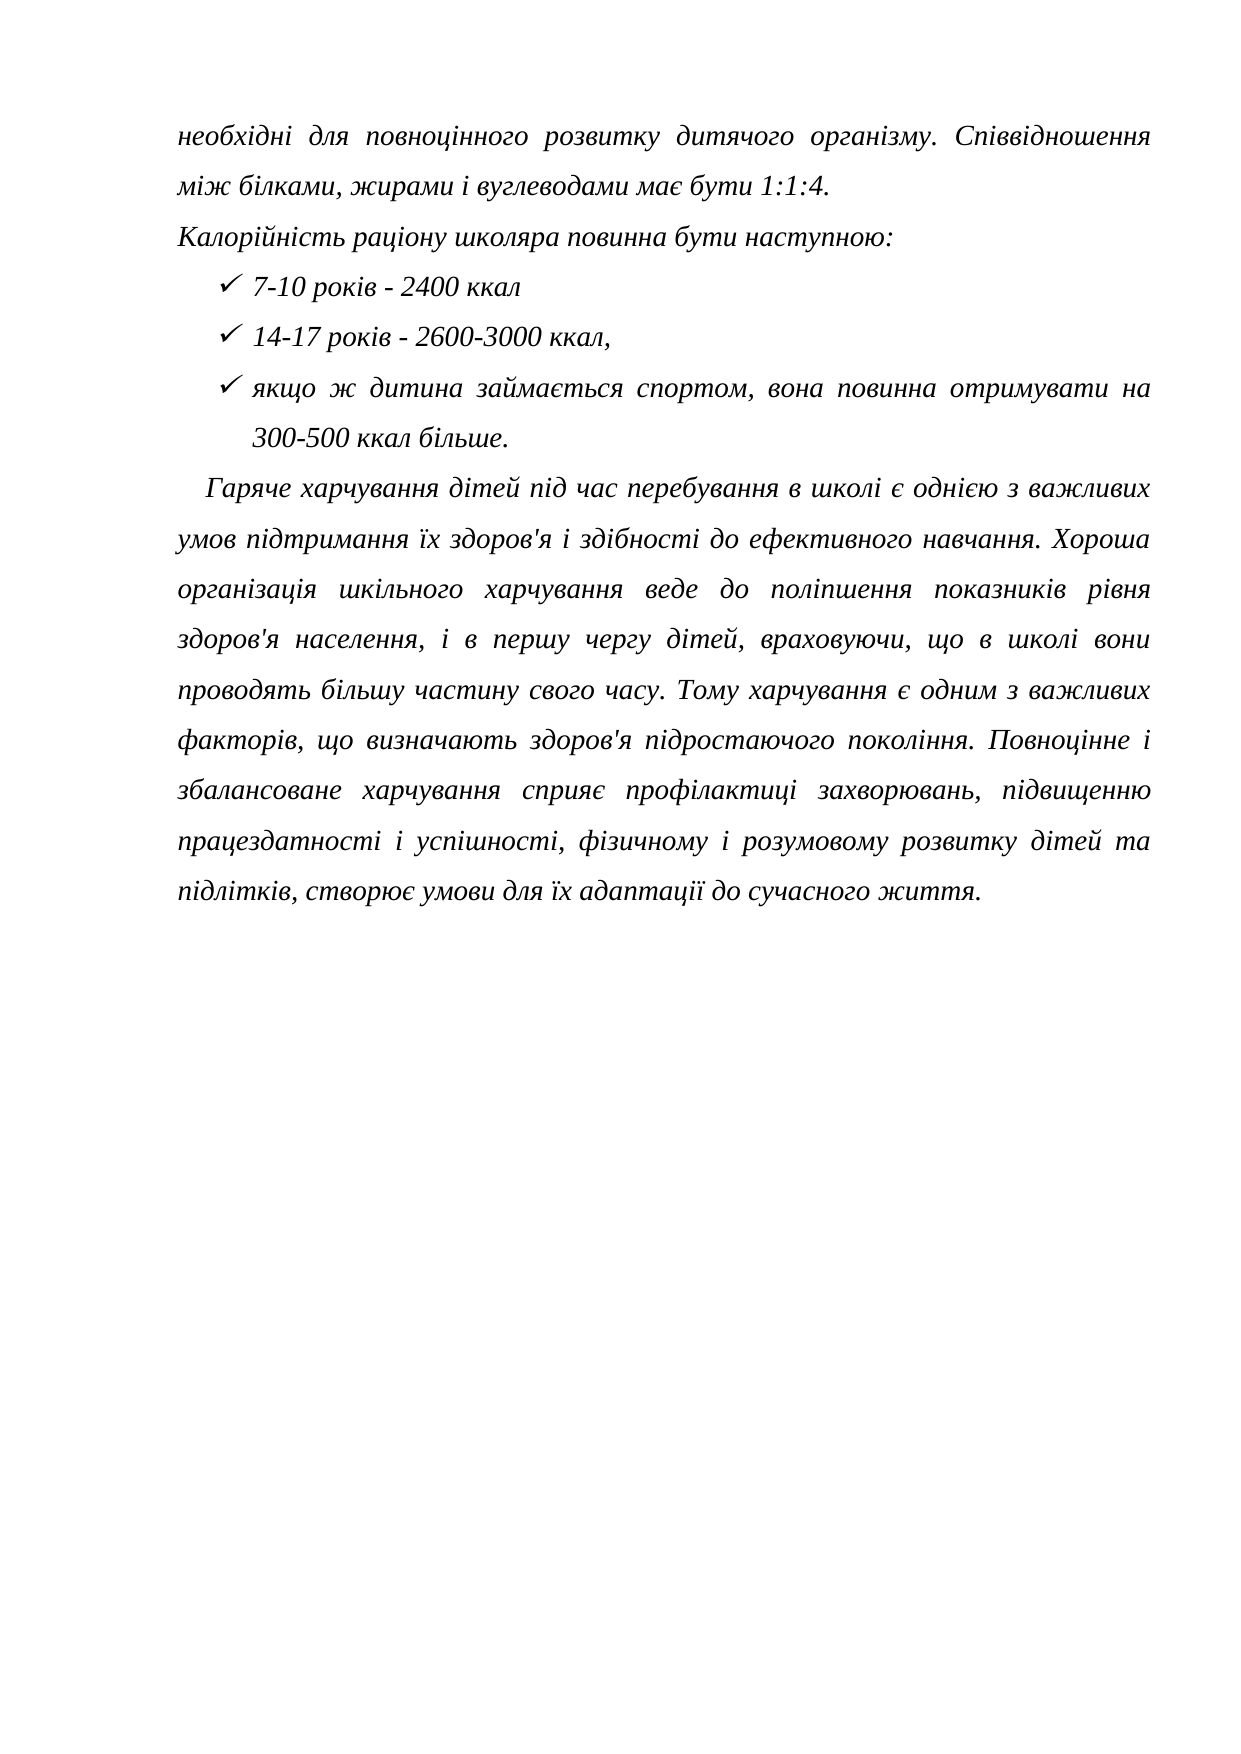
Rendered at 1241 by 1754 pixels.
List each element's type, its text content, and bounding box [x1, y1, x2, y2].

list 14-17 років - 2600-3000 ккал, [215, 319, 1152, 353]
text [177, 118, 1152, 202]
list якщо ж дитина займається спортом, вона повинна отримувати на 300-500 ккал більше. [215, 370, 1152, 454]
list 7-10 років - 2400 ккал [215, 269, 1152, 303]
text Калорійність раціону школяра повинна бути наступною: [177, 219, 1152, 252]
text Гаряче харчування дітей під час перебування в школі є однією з важливих умов підтримання їх здоров'я і здібності до ефективного навчання. Хороша організація шкільного харчування веде до поліпшення показників рівня здоров'я населення, і в першу чергу дітей, враховуючи, що в школі вони проводять більшу частину свого часу. Тому харчування є одним з важливих факторів, що визначають здоров'я підростаючого покоління. Повноцінне і збалансоване харчування сприяє профілактиці захворювань, підвищенню працездатності і успішності, фізичному і розумовому розвитку дітей та підлітків, створює умови для їх адаптації до сучасного життя. [177, 471, 1152, 907]
